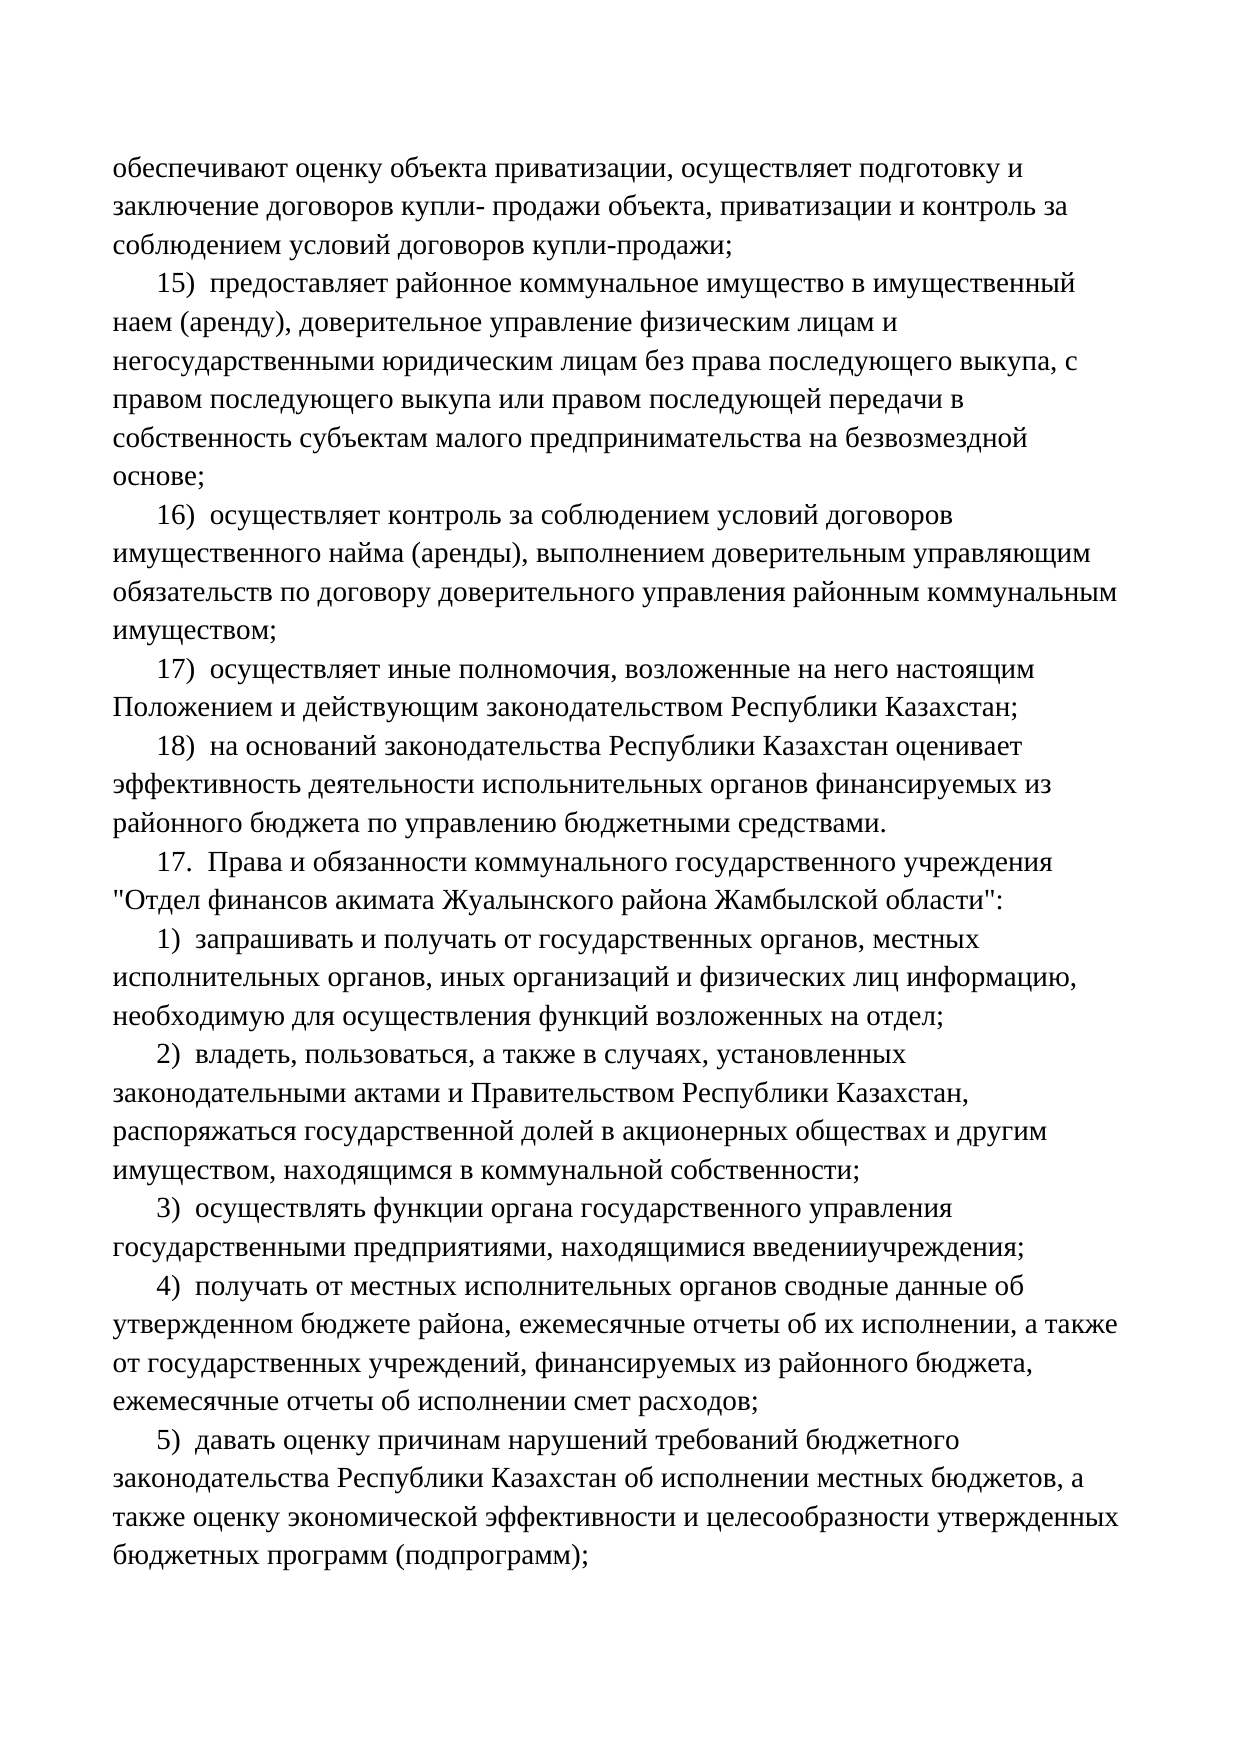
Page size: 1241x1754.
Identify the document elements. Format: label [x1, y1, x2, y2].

text [112, 150, 1128, 1571]
